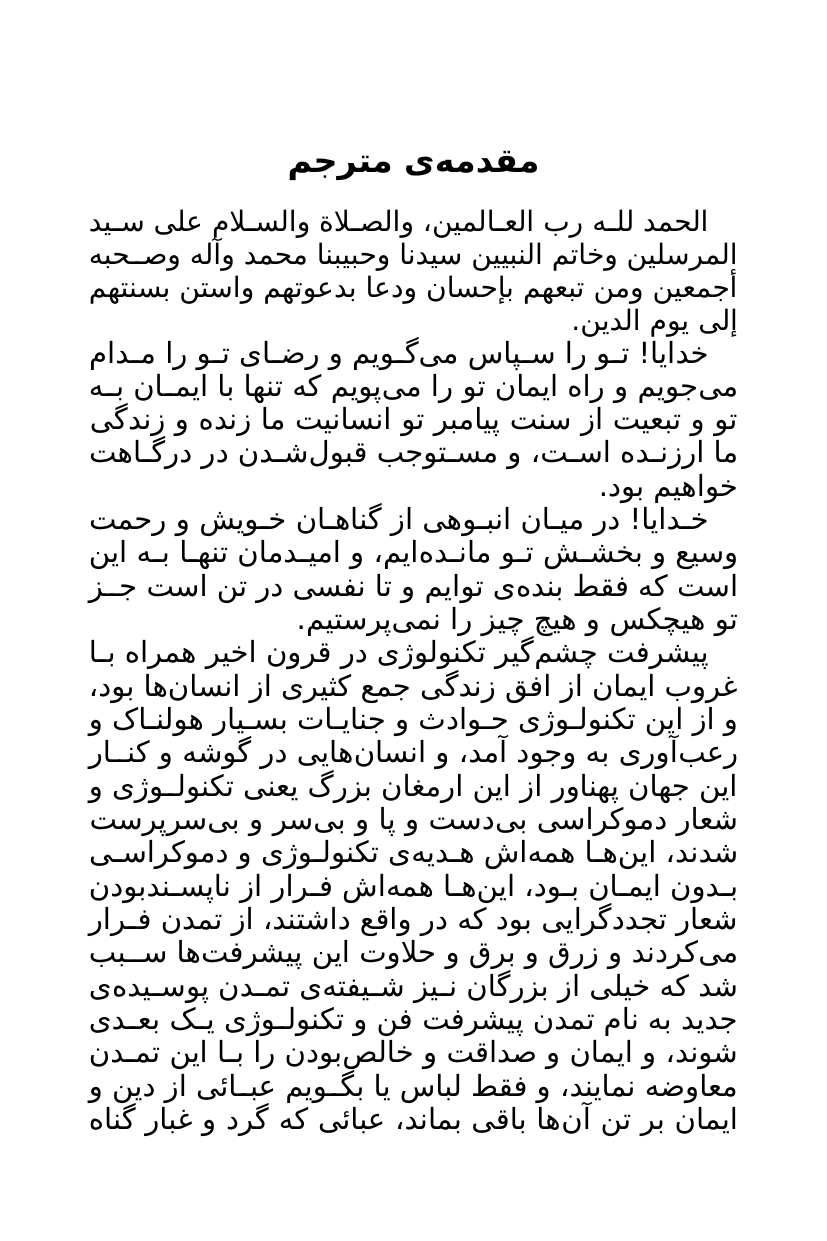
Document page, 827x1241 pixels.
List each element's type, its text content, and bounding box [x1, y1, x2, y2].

text خدایا! در میان انبوهی از گناهان خویش و رحمت وسیع و بخشش تو مانده‌ایم، و امیدمان تنها به این است که فقط بنده‌ی تو‌ایم و تا نفسی در تن است جز تو هیچکس و هیچ چیز را نمی‌پرستیم. [89, 503, 738, 636]
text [89, 636, 738, 1136]
text خدایا! تو را سپاس می‌گویم و رضای تو را مدام می‌جویم و راه ایمان تو را می‌پویم که تنها با ایمان به تو و تبعیت از سنت پیامبر تو انسانیت ما زنده و زندگی ما ارزنده است، و مستوجب قبول‌شدن در درگاهت خواهیم بود. [89, 336, 738, 503]
text مقدمه‌ی مترجم [89, 142, 738, 181]
text الحمد لله رب العالمين، والصلاة والسلام على سيد المرسلين وخاتم النبيين سيدنا وحبيبنا محمد وآله وصحبه أجمعين ومن تبعهم بإحسان ودعا بدعوتهم واستن بسنتهم إلى يوم الدين. [89, 206, 738, 336]
